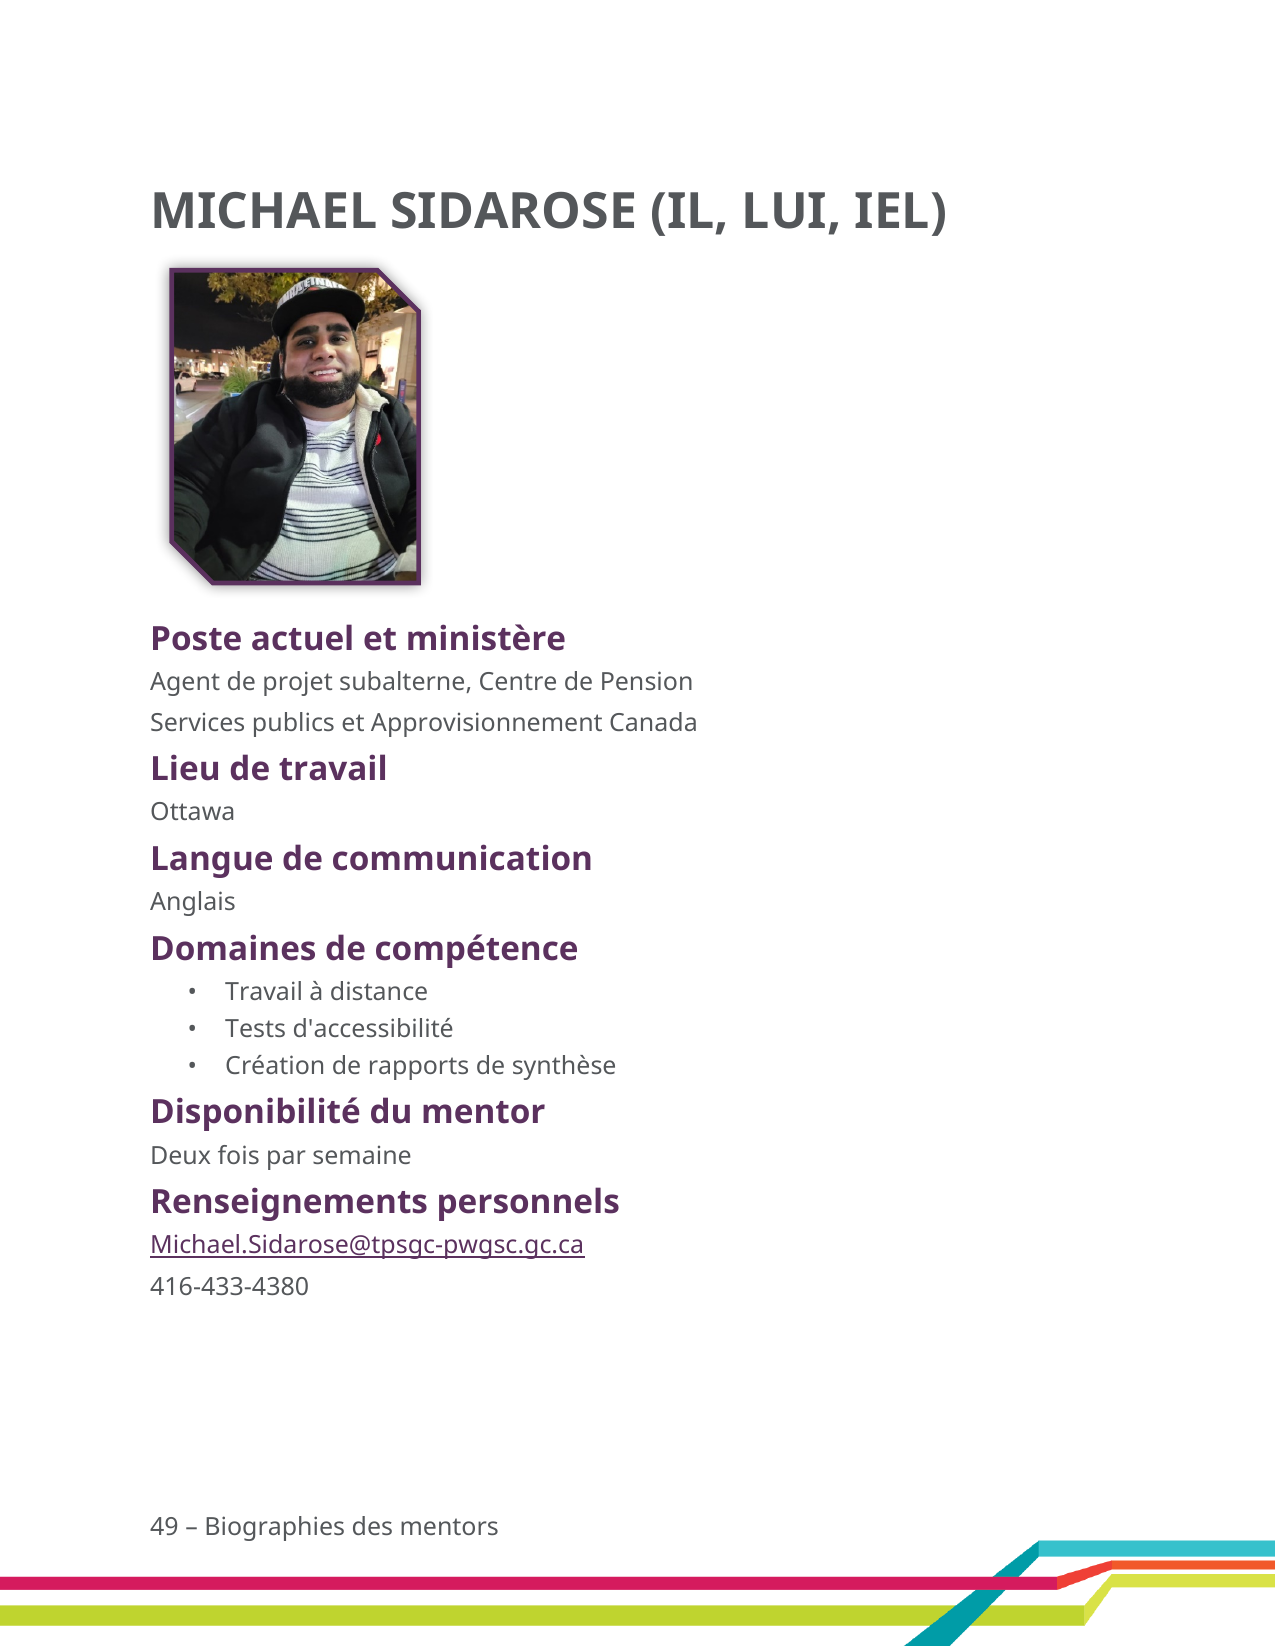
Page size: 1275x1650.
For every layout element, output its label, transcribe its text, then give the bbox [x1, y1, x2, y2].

subtitle Poste actuel et ministère [150, 614, 1125, 660]
list Création de rapports de synthèse [187, 1047, 1125, 1081]
subtitle Langue de communication [150, 835, 1125, 880]
text 416-433-4380 [150, 1268, 1125, 1302]
list Travail à distance [187, 974, 1125, 1008]
subtitle MICHAEL SIDAROSE (IL, LUI, IEL) [150, 175, 1125, 243]
picture [0, 1540, 1275, 1646]
subtitle Disponibilité du mentor [150, 1088, 1125, 1134]
subtitle Domaines de compétence [150, 925, 1125, 970]
text Anglais [150, 884, 1125, 918]
text Agent de projet subalterne, Centre de Pension [150, 663, 1125, 697]
list Tests d'accessibilité [187, 1011, 1125, 1045]
text Ottawa [150, 794, 1125, 828]
subtitle Lieu de travail [150, 745, 1125, 791]
text Services publics et Approvisionnement Canada [150, 704, 1125, 738]
text Michael.Sidarose@tpsgc-pwgsc.gc.ca [150, 1227, 1125, 1261]
text Deux fois par semaine [150, 1137, 1125, 1171]
picture [175, 273, 416, 580]
subtitle Renseignements personnels [150, 1178, 1125, 1224]
